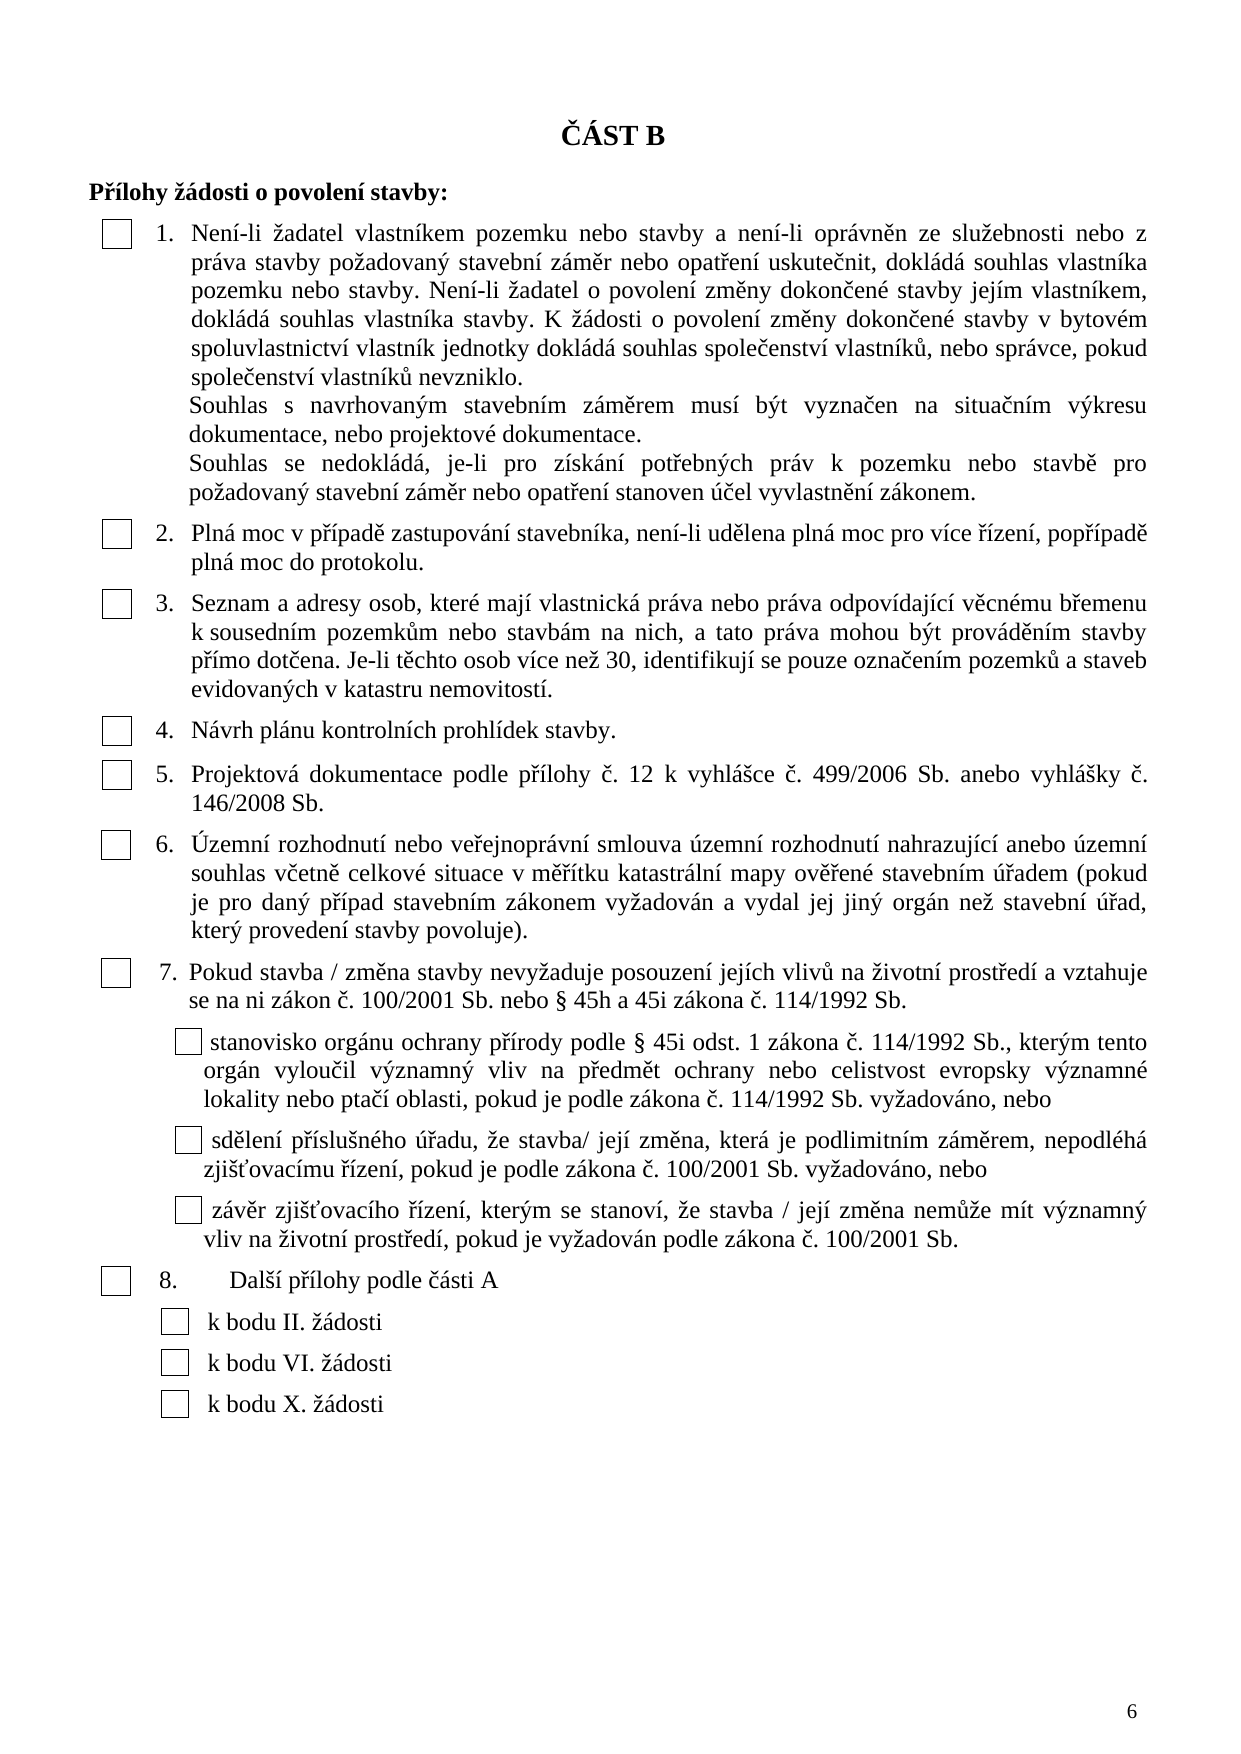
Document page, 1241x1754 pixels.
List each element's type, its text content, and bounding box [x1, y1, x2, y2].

table_cell [89, 747, 144, 817]
table_header [89, 205, 144, 505]
table_cell Plná moc v případě zastupování stavebníka, není-li udělena plná moc pro více řízení, popřípadě plná moc do protokolu. [144, 505, 1159, 575]
table_cell [89, 944, 144, 1253]
table_cell Pokud stavba / změna stavby nevyžaduje posouzení jejích vlivů na životní prostředí a vztahuje se na ni zákon č. 100/2001 Sb. nebo § 45h a 45i zákona č. 114/1992 Sb. stanovisko orgánu ochrany přírody podle § 45i odst. 1 zákona č. 114/1992 Sb., kterým tento orgán vyloučil významný vliv na předmět ochrany nebo celistvost evropsky významné lokality nebo ptačí oblasti, pokud je podle zákona č. 114/1992 Sb. vyžadováno, nebo sdělení příslušného úřadu, že stavba/ její změna, která je podlimitním záměrem, nepodléhá zjišťovacímu řízení, pokud je podle zákona č. 100/2001 Sb. vyžadováno, nebo závěr zjišťovacího řízení, kterým se stanoví, že stavba / její změna nemůže mít významný vliv na životní prostředí, pokud je vyžadován podle zákona č. 100/2001 Sb. [144, 944, 1159, 1253]
text ČÁST B [89, 118, 1137, 152]
table_cell [89, 703, 144, 747]
table_cell [89, 817, 144, 944]
table_cell [89, 1253, 144, 1472]
table_cell [89, 575, 144, 703]
table_cell Seznam a adresy osob, které mají vlastnická práva nebo práva odpovídající věcnému břemenu k sousedním pozemkům nebo stavbám na nich, a tato práva mohou být prováděním stavby přímo dotčena. Je-li těchto osob více než 30, identifikují se pouze označením pozemků a staveb evidovaných v katastru nemovitostí. [144, 575, 1159, 703]
table_header Není-li žadatel vlastníkem pozemku nebo stavby a není-li oprávněn ze služebnosti nebo z práva stavby požadovaný stavební záměr nebo opatření uskutečnit, dokládá souhlas vlastníka pozemku nebo stavby. Není-li žadatel o povolení změny dokončené stavby jejím vlastníkem, dokládá souhlas vlastníka stavby. K žádosti o povolení změny dokončené stavby v bytovém spoluvlastnictví vlastník jednotky dokládá souhlas společenství vlastníků, nebo správce, pokud společenství vlastníků nevzniklo. Souhlas s navrhovaným stavebním záměrem musí být vyznačen na situačním výkresu dokumentace, nebo projektové dokumentace. Souhlas se nedokládá, je-li pro získání potřebných práv k pozemku nebo stavbě pro požadovaný stavební záměr nebo opatření stanoven účel vyvlastnění zákonem. [144, 205, 1159, 505]
table_cell Územní rozhodnutí nebo veřejnoprávní smlouva územní rozhodnutí nahrazující anebo územní souhlas včetně celkové situace v měřítku katastrální mapy ověřené stavebním úřadem (pokud je pro daný případ stavebním zákonem vyžadován a vydal jej jiný orgán než stavební úřad, který provedení stavby povoluje). [144, 817, 1159, 944]
text Přílohy žádosti o povolení stavby: [89, 177, 1137, 205]
table_cell Projektová dokumentace podle přílohy č. 12 k vyhlášce č. 499/2006 Sb. anebo vyhlášky č. 146/2008 Sb. [144, 747, 1159, 817]
table_cell Návrh plánu kontrolních prohlídek stavby. [144, 703, 1159, 747]
table_cell Další přílohy podle části A k bodu II. žádosti k bodu VI. žádosti k bodu X. žádosti “. [144, 1253, 1159, 1472]
table_cell [89, 505, 144, 575]
